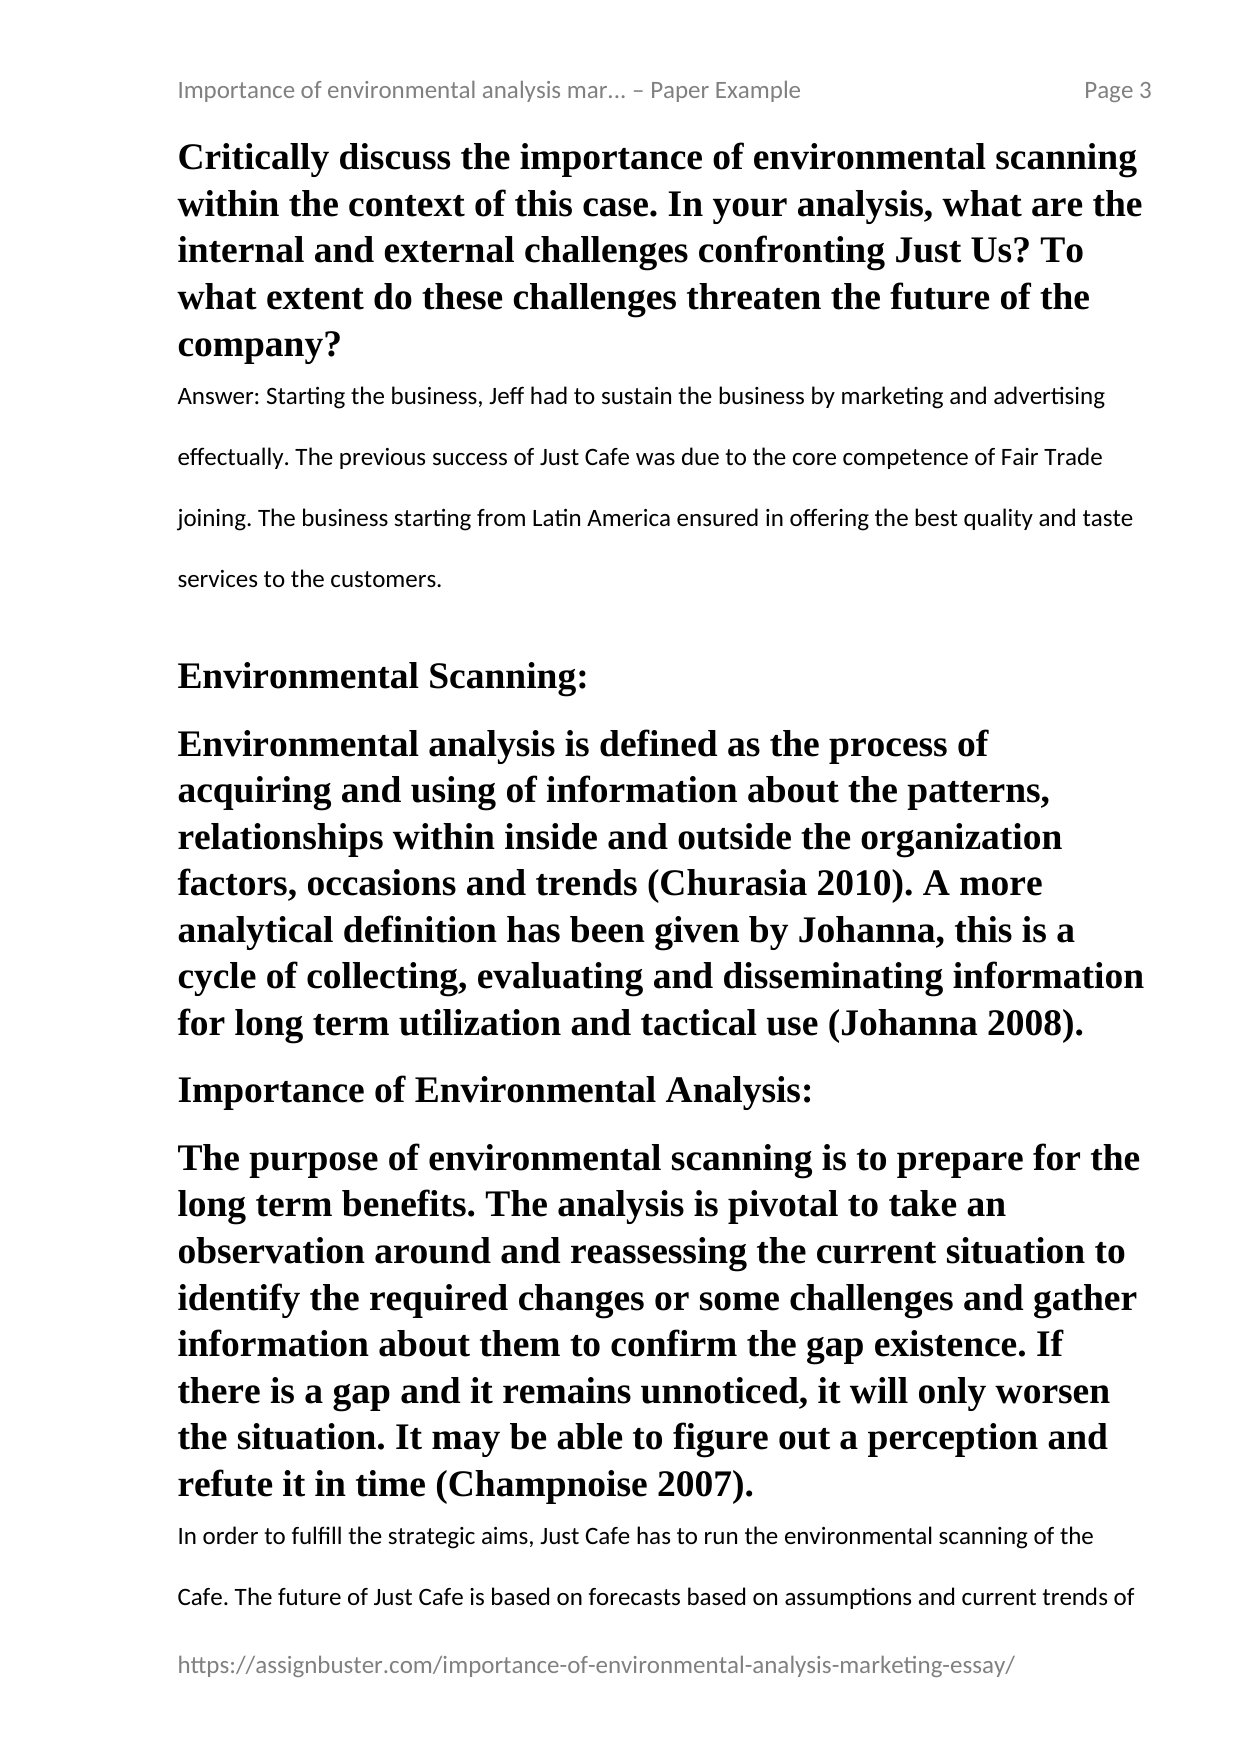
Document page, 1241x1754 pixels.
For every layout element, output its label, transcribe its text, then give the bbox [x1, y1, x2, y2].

subtitle Environmental Scanning: [177, 654, 1152, 697]
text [177, 1520, 1152, 1612]
text Answer: Starting the business, Jeff had to sustain the business by marketing and advertising effectually. The previous success of Just Cafe was due to the core competence of Fair Trade joining. The business starting from Latin America ensured in offering the best quality and taste services to the customers. [177, 380, 1152, 594]
subtitle Environmental analysis is defined as the process of acquiring and using of information about the patterns, relationships within inside and outside the organization factors, occasions and trends (Churasia 2010). A more analytical definition has been given by Johanna, this is a cycle of collecting, evaluating and disseminating information for long term utilization and tactical use (Johanna 2008). [177, 721, 1152, 1044]
subtitle Critically discuss the importance of environmental scanning within the context of this case. In your analysis, what are the internal and external challenges confronting Just Us? To what extent do these challenges threaten the future of the company? [177, 135, 1152, 364]
subtitle Importance of Environmental Analysis: [177, 1068, 1152, 1111]
subtitle The purpose of environmental scanning is to prepare for the long term benefits. The analysis is pivotal to take an observation around and reassessing the current situation to identify the required changes or some challenges and gather information about them to confirm the gap existence. If there is a gap and it remains unnoticed, it will only worsen the situation. It may be able to figure out a perception and refute it in time (Champnoise 2007). [177, 1135, 1152, 1504]
